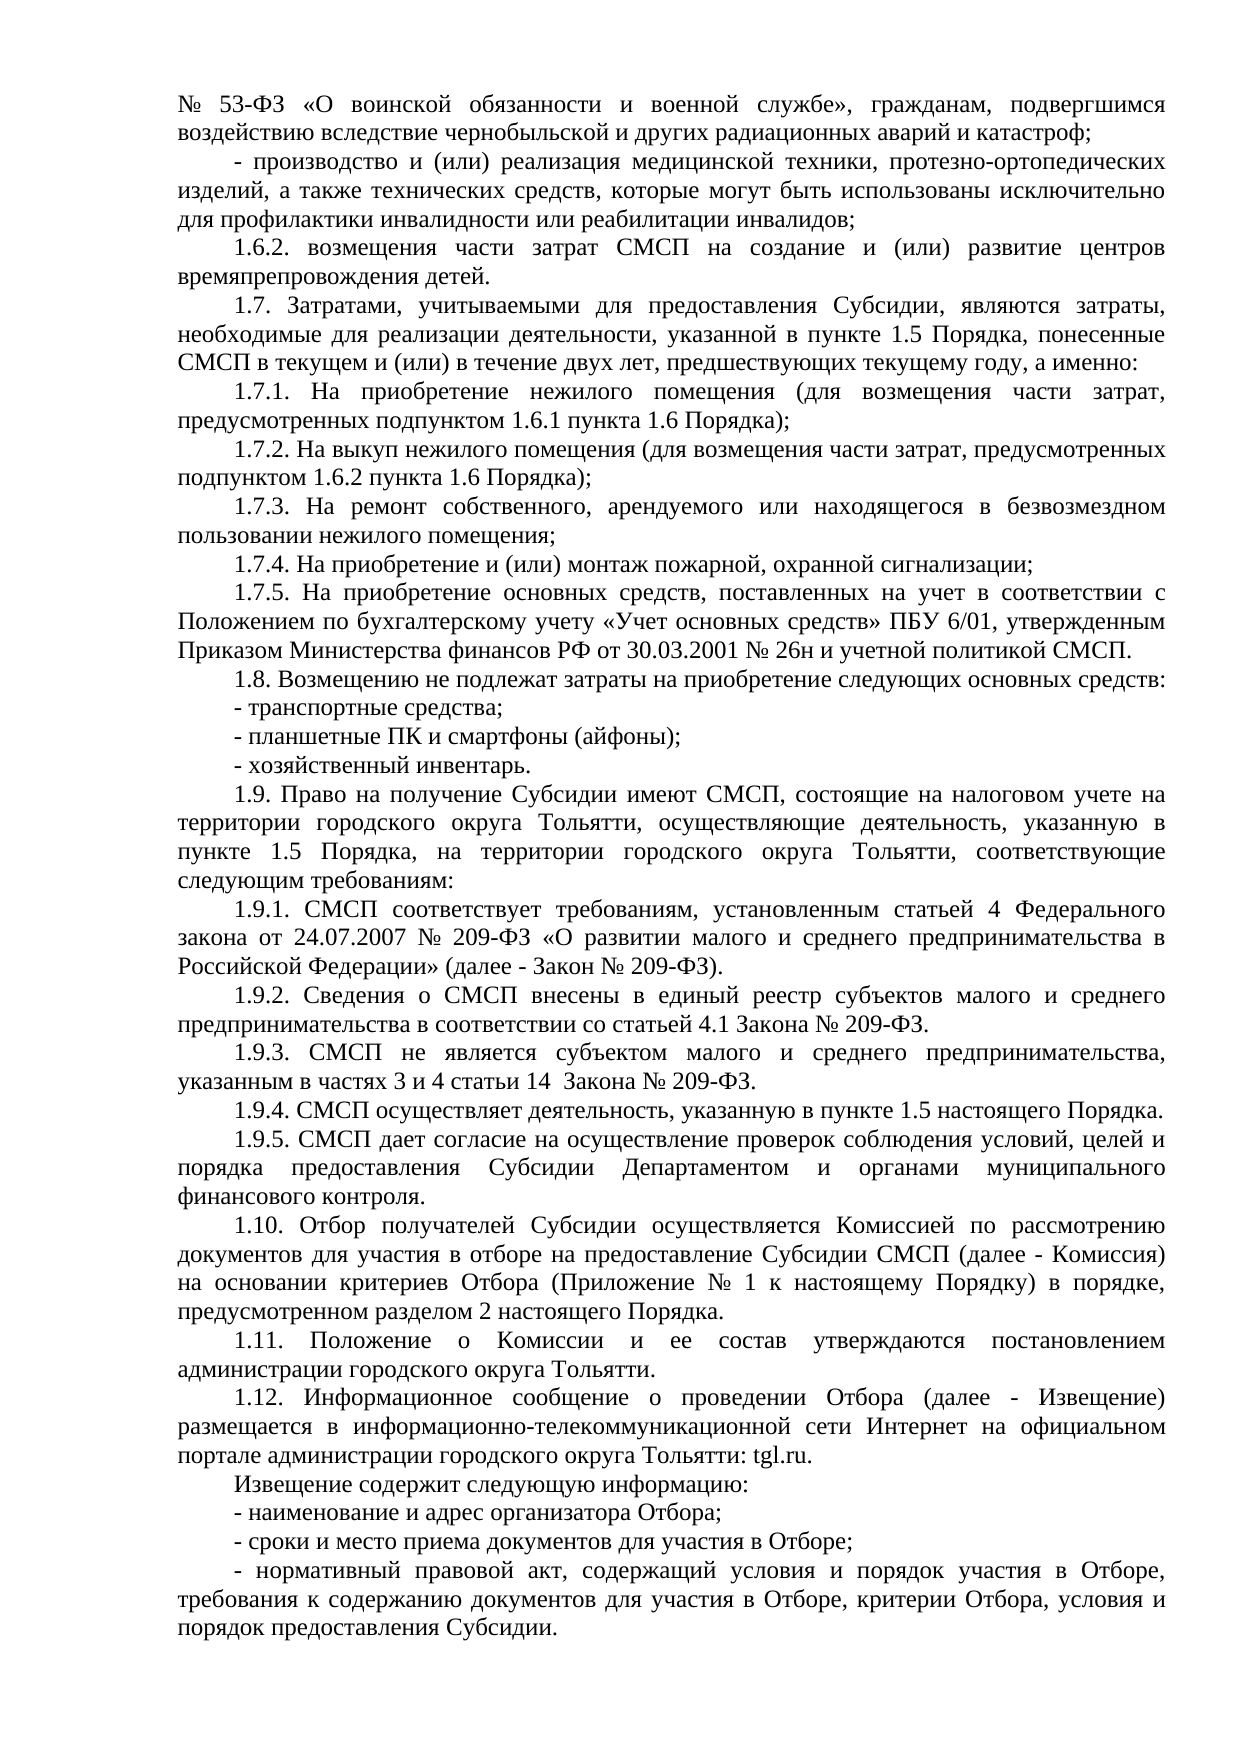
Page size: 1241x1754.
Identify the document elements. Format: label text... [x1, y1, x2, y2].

text 1.7.1. На приобретение нежилого помещения (для возмещения части затрат, предусмотренных подпунктом 1.6.1 пункта 1.6 Порядка); [177, 376, 1167, 434]
text 1.9.1. СМСП соответствует требованиям, установленным статьей 4 Федерального закона от 24.07.2007 № 209-ФЗ «О развитии малого и среднего предпринимательства в Российской Федерации» (далее - Закон № 209-ФЗ). [177, 894, 1167, 980]
text 1.12. Информационное сообщение о проведении Отбора (далее - Извещение) размещается в информационно-телекоммуникационной сети Интернет на официальном портале администрации городского округа Тольятти: tgl.ru. [177, 1382, 1167, 1469]
text - производство и (или) реализация медицинской техники, протезно-ортопедических изделий, а также технических средств, которые могут быть использованы исключительно для профилактики инвалидности или реабилитации инвалидов; [177, 146, 1167, 232]
text 1.7.3. На ремонт собственного, арендуемого или находящегося в безвозмездном пользовании нежилого помещения; [177, 491, 1167, 549]
text - хозяйственный инвентарь. [177, 750, 1167, 779]
text 1.9.2. Сведения о СМСП внесены в единый реестр субъектов малого и среднего предпринимательства в соответствии со статьей 4.1 Закона № 209-ФЗ. [177, 980, 1167, 1037]
text - сроки и место приема документов для участия в Отборе; [177, 1526, 1167, 1555]
text 1.9. Право на получение Субсидии имеют СМСП, состоящие на налоговом учете на территории городского округа Тольятти, осуществляющие деятельность, указанную в пункте 1.5 Порядка, на территории городского округа Тольятти, соответствующие следующим требованиям: [177, 779, 1167, 894]
text - наименование и адрес организатора Отбора; [177, 1497, 1167, 1526]
text - планшетные ПК и смартфоны (айфоны); [177, 721, 1167, 750]
text 1.9.3. СМСП не является субъектом малого и среднего предпринимательства, указанным в частях 3 и 4 статьи 14 Закона № 209-ФЗ. [177, 1037, 1167, 1095]
text 1.6.2. возмещения части затрат СМСП на создание и (или) развитие центров времяпрепровождения детей. [177, 232, 1167, 290]
text - нормативный правовой акт, содержащий условия и порядок участия в Отборе, требования к содержанию документов для участия в Отборе, критерии Отбора, условия и порядок предоставления Субсидии. [177, 1555, 1167, 1641]
text 1.7.2. На выкуп нежилого помещения (для возмещения части затрат, предусмотренных подпунктом 1.6.2 пункта 1.6 Порядка); [177, 434, 1167, 491]
text 1.7.5. На приобретение основных средств, поставленных на учет в соответствии с Положением по бухгалтерскому учету «Учет основных средств» ПБУ 6/01, утвержденным Приказом Министерства финансов РФ от 30.03.2001 № 26н и учетной политикой СМСП. [177, 577, 1167, 664]
text 1.10. Отбор получателей Субсидии осуществляется Комиссией по рассмотрению документов для участия в отборе на предоставление Субсидии СМСП (далее - Комиссия) на основании критериев Отбора (Приложение № 1 к настоящему Порядку) в порядке, предусмотренном разделом 2 настоящего Порядка. [177, 1210, 1167, 1325]
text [177, 89, 1167, 146]
text 1.7. Затратами, учитываемыми для предоставления Субсидии, являются затраты, необходимые для реализации деятельности, указанной в пункте 1.5 Порядка, понесенные СМСП в текущем и (или) в течение двух лет, предшествующих текущему году, а именно: [177, 290, 1167, 376]
text 1.7.4. На приобретение и (или) монтаж пожарной, охранной сигнализации; [177, 549, 1167, 577]
text 1.11. Положение о Комиссии и ее состав утверждаются постановлением администрации городского округа Тольятти. [177, 1325, 1167, 1382]
text 1.9.5. СМСП дает согласие на осуществление проверок соблюдения условий, целей и порядка предоставления Субсидии Департаментом и органами муниципального финансового контроля. [177, 1124, 1167, 1210]
text - транспортные средства; [177, 692, 1167, 721]
text 1.9.4. СМСП осуществляет деятельность, указанную в пункте 1.5 настоящего Порядка. [177, 1095, 1167, 1124]
text 1.8. Возмещению не подлежат затраты на приобретение следующих основных средств: [177, 664, 1167, 692]
text Извещение содержит следующую информацию: [177, 1469, 1167, 1497]
